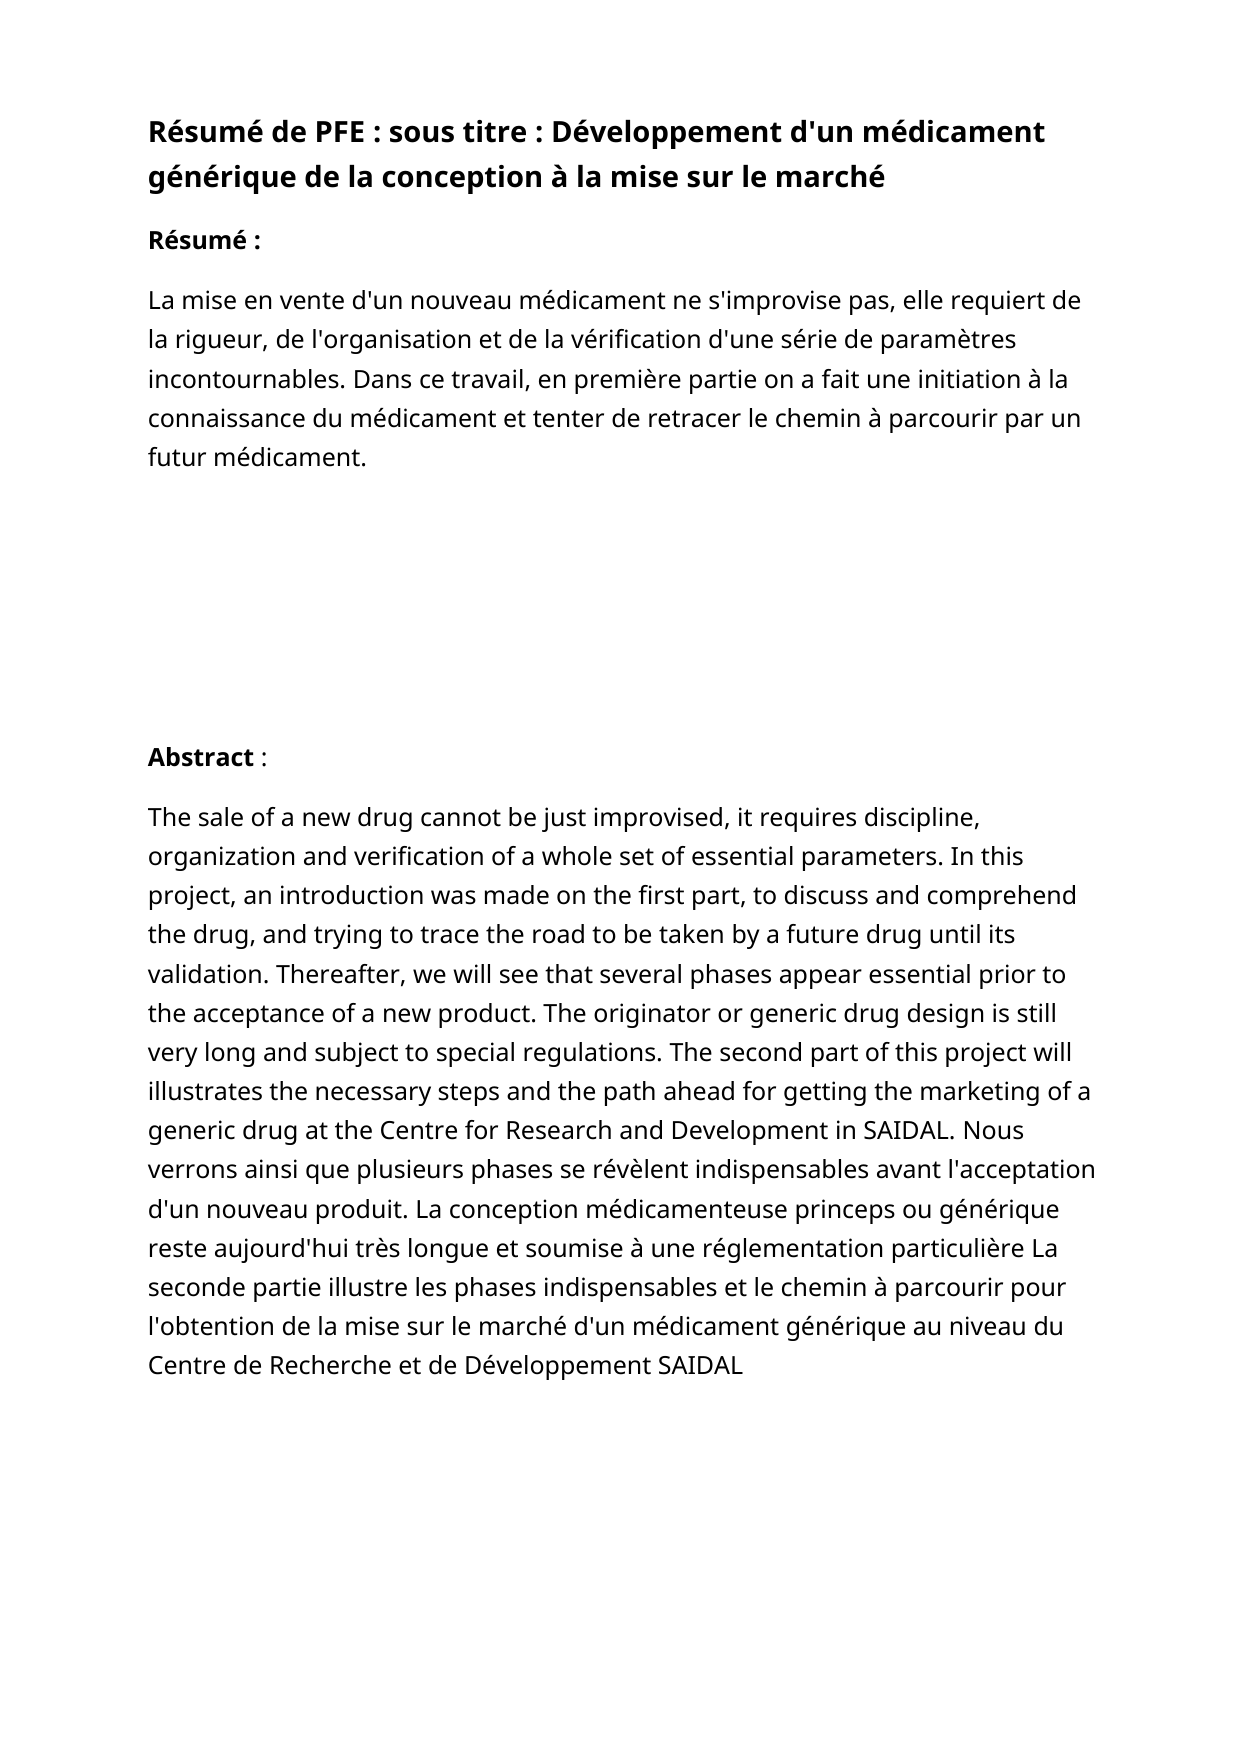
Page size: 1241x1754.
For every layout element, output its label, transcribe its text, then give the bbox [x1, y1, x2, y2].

text Abstract : [148, 739, 1107, 774]
text La mise en vente d'un nouveau médicament ne s'improvise pas, elle requiert de la rigueur, de l'organisation et de la vérification d'une série de paramètres incontournables. Dans ce travail, en première partie on a fait une initiation à la connaissance du médicament et tenter de retracer le chemin à parcourir par un futur médicament. [148, 283, 1107, 474]
text Résumé : [148, 223, 1093, 257]
text The sale of a new drug cannot be just improvised, it requires discipline, organization and verification of a whole set of essential parameters. In this project, an introduction was made on the first part, to discuss and comprehend the drug, and trying to trace the road to be taken by a future drug until its validation. Thereafter, we will see that several phases appear essential prior to the acceptance of a new product. The originator or generic drug design is still very long and subject to special regulations. The second part of this project will illustrates the necessary steps and the path ahead for getting the marketing of a generic drug at the Centre for Research and Development in SAIDAL. Nous verrons ainsi que plusieurs phases se révèlent indispensables avant l'acceptation d'un nouveau produit. La conception médicamenteuse princeps ou générique reste aujourd'hui très longue et soumise à une réglementation particulière La seconde partie illustre les phases indispensables et le chemin à parcourir pour l'obtention de la mise sur le marché d'un médicament générique au niveau du Centre de Recherche et de Développement SAIDAL [148, 799, 1107, 1382]
text Résumé de PFE : sous titre : Développement d'un médicament générique de la conception à la mise sur le marché [148, 111, 1093, 196]
